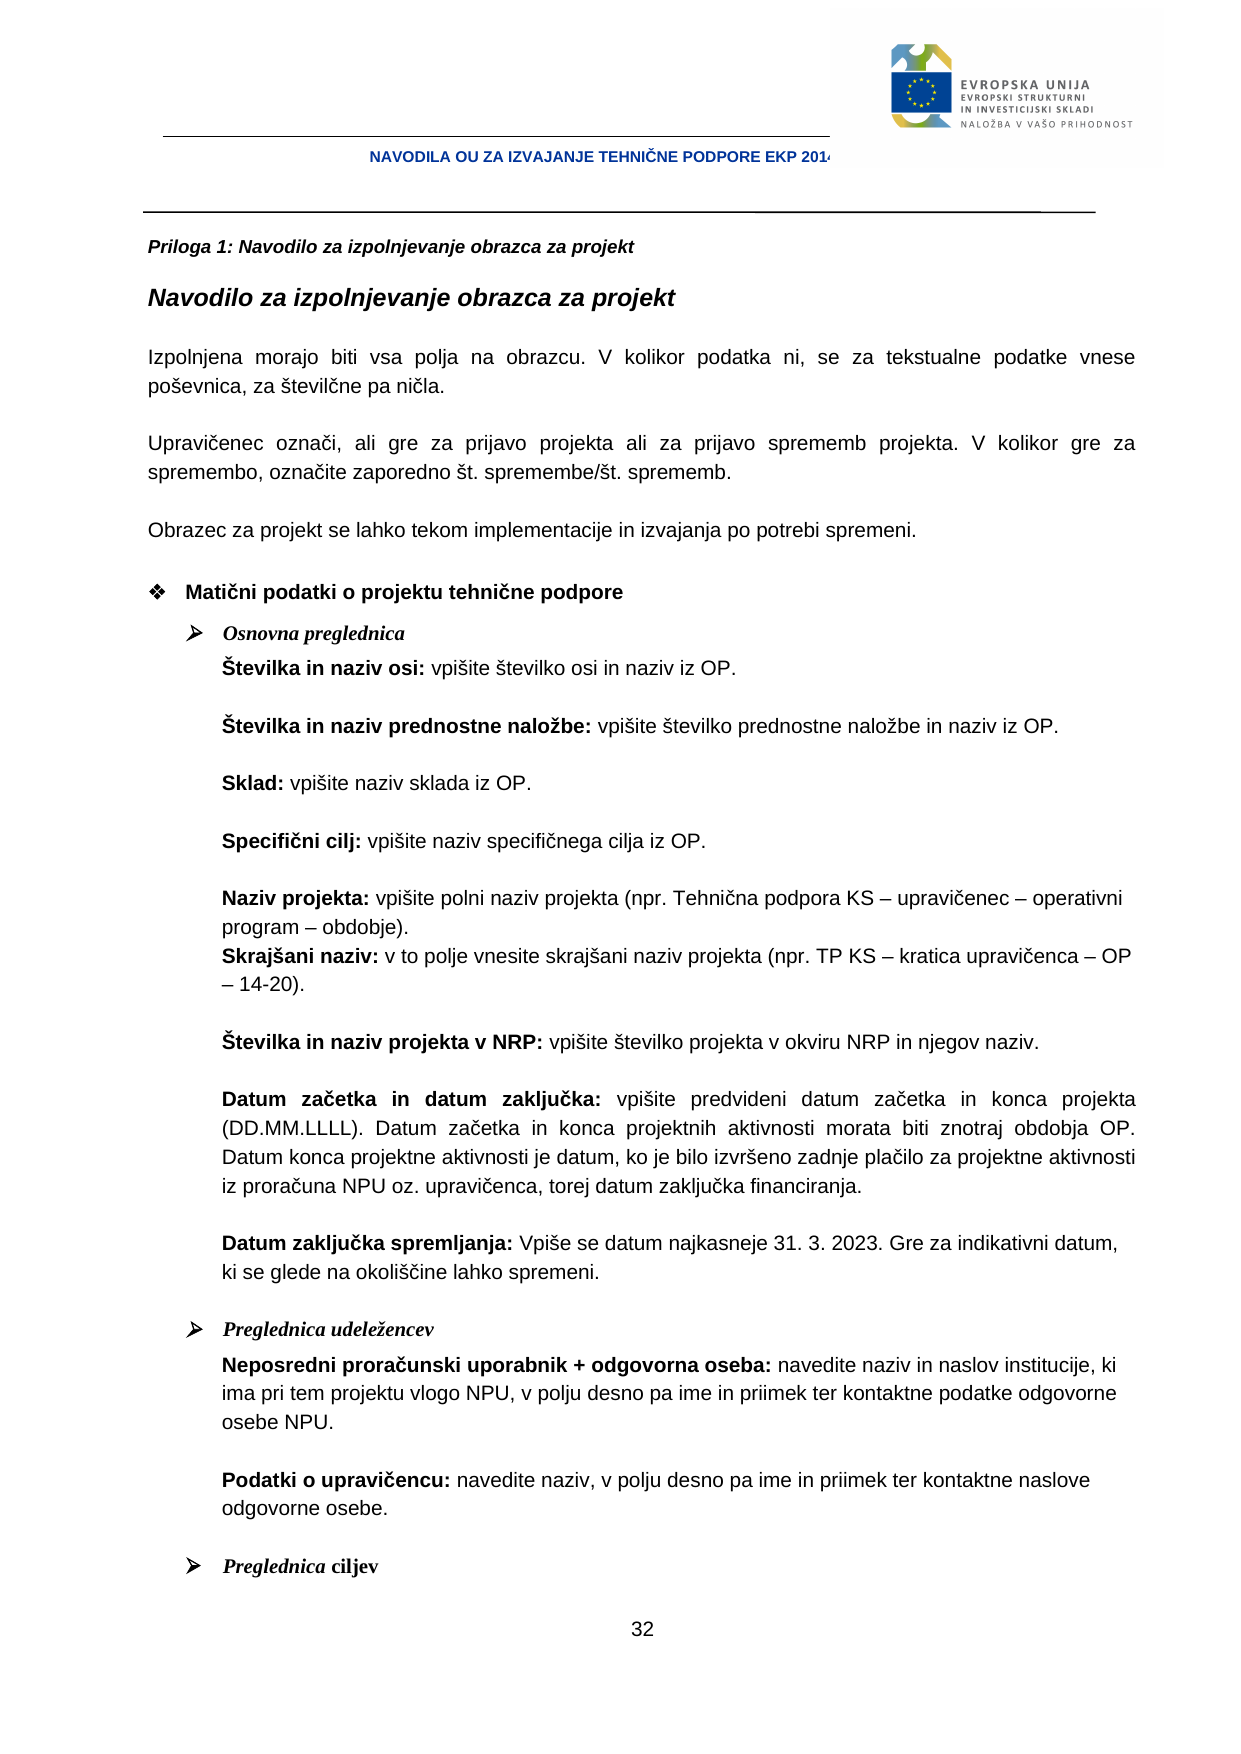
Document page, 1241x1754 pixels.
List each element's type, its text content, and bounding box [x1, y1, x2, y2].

text Datum začetka in datum zaključka: vpišite predvideni datum začetka in konca projekta (DD.MM.LLLL). Datum začetka in konca projektnih aktivnosti morata biti znotraj obdobja OP. Datum konca projektne aktivnosti je datum, ko je bilo izvršeno zadnje plačilo za projektne aktivnosti iz proračuna NPU oz. upravičenca, torej datum zaključka financiranja. [222, 1087, 1137, 1197]
picture [829, 8, 1164, 168]
text Sklad: vpišite naziv sklada iz OP. [222, 771, 1137, 795]
text Številka in naziv prednostne naložbe: vpišite številko prednostne naložbe in naziv iz OP. [222, 713, 1137, 737]
text Preglednica ciljev [185, 1554, 1137, 1578]
text Neposredni proračunski uporabnik + odgovorna oseba: navedite naziv in naslov institucije, ki ima pri tem projektu vlogo NPU, v polju desno pa ime in priimek ter kontaktne podatke odgovorne osebe NPU. [222, 1352, 1137, 1434]
subtitle Navodilo za izpolnjevanje obrazca za projekt [148, 283, 1137, 312]
text Priloga 1: Navodilo za izpolnjevanje obrazca za projekt [148, 236, 1137, 258]
text Preglednica udeležencev [185, 1317, 1137, 1341]
text Osnovna preglednica [185, 621, 1137, 645]
text Izpolnjena morajo biti vsa polja na obrazcu. V kolikor podatka ni, se za tekstualne podatke vnese poševnica, za številčne pa ničla. [148, 345, 1137, 398]
text Številka in naziv projekta v NRP: vpišite številko projekta v okviru NRP in njegov naziv. [222, 1030, 1137, 1054]
text Številka in naziv osi: vpišite številko osi in naziv iz OP. [222, 656, 1137, 680]
text Upravičenec označi, ali gre za prijavo projekta ali za prijavo sprememb projekta. V kolikor gre za spremembo, označite zaporedno št. spremembe/št. sprememb. [148, 431, 1137, 484]
text Datum zaključka spremljanja: Vpiše se datum najkasneje 31. 3. 2023. Gre za indikativni datum, ki se glede na okoliščine lahko spremeni. [222, 1231, 1137, 1284]
text Podatki o upravičencu: navedite naziv, v polju desno pa ime in priimek ter kontaktne naslove odgovorne osebe. [222, 1467, 1137, 1520]
text Specifični cilj: vpišite naziv specifičnega cilja iz OP. [222, 828, 1137, 852]
text Obrazec za projekt se lahko tekom implementacije in izvajanja po potrebi spremeni. [148, 517, 1137, 541]
list Matični podatki o projektu tehnične podpore [148, 579, 1137, 604]
text Skrajšani naziv: v to polje vnesite skrajšani naziv projekta (npr. TP KS – kratica upravičenca – OP – 14-20). [222, 943, 1137, 996]
text Naziv projekta: vpišite polni naziv projekta (npr. Tehnična podpora KS – upravičenec – operativni program – obdobje). [222, 886, 1137, 939]
